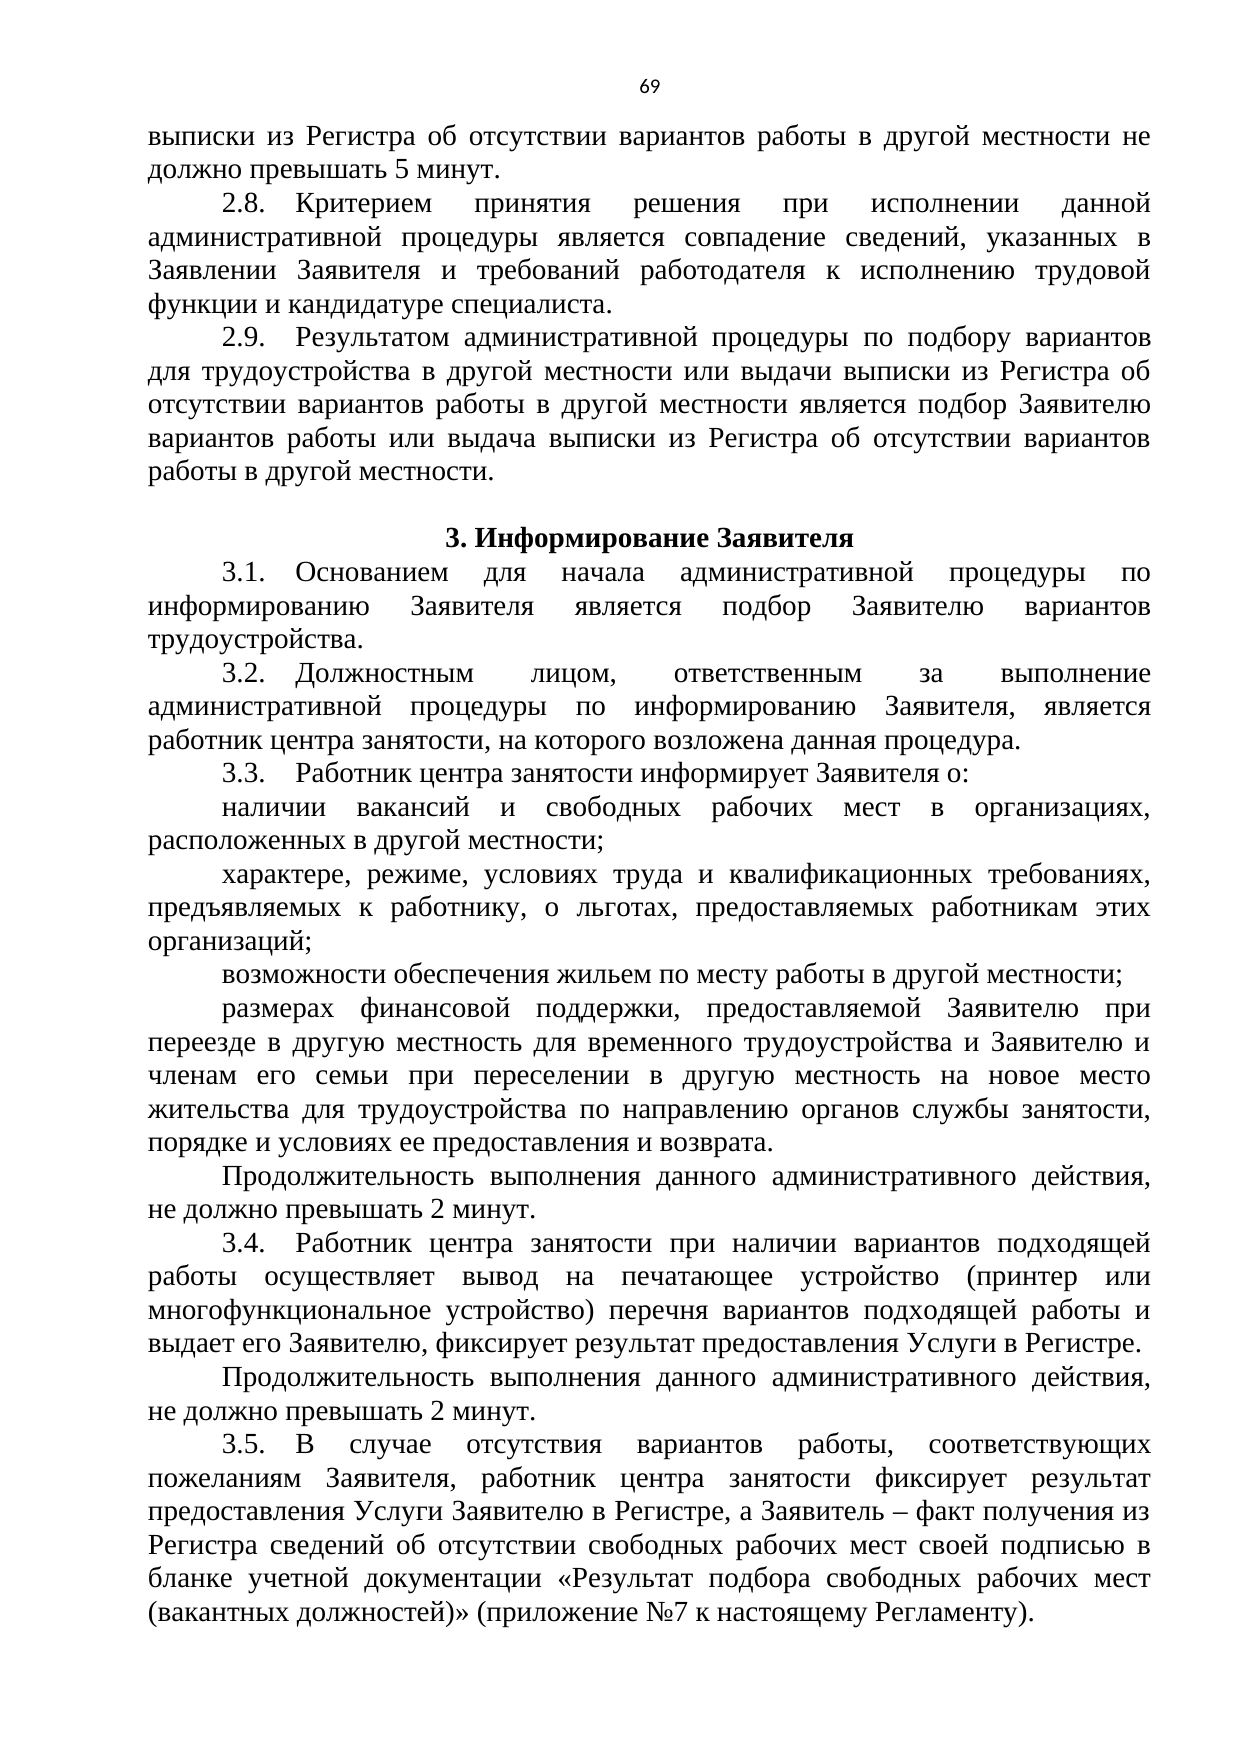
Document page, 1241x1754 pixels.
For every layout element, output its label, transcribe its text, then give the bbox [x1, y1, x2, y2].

list Должностным лицом, ответственным за выполнение административной процедуры по информированию Заявителя, является работник центра занятости, на которого возложена данная процедура. [148, 655, 1152, 755]
text наличии вакансий и свободных рабочих мест в организациях, расположенных в другой местности; [148, 789, 1152, 856]
text возможности обеспечения жильем по месту работы в другой местности; [148, 957, 1152, 990]
list В случае отсутствия вариантов работы, соответствующих пожеланиям Заявителя, работник центра занятости фиксирует результат предоставления Услуги Заявителю в Регистре, а Заявитель – факт получения из Регистра сведений об отсутствии свободных рабочих мест своей подписью в бланке учетной документации «Результат подбора свободных рабочих мест (вакантных должностей)» (приложение №7 к настоящему Регламенту). [148, 1426, 1152, 1627]
text 3. Информирование Заявителя [148, 521, 1152, 554]
list Работник центра занятости информирует Заявителя о: [148, 755, 1152, 789]
text характере, режиме, условиях труда и квалификационных требованиях, предъявляемых к работнику, о льготах, предоставляемых работникам этих организаций; [148, 856, 1152, 957]
text Продолжительность выполнения данного административного действия, не должно превышать 2 минут. [148, 1359, 1152, 1426]
list Критерием принятия решения при исполнении данной административной процедуры является совпадение сведений, указанных в Заявлении Заявителя и требований работодателя к исполнению трудовой функции и кандидатуре специалиста. [148, 185, 1152, 319]
list Результатом административной процедуры по подбору вариантов для трудоустройства в другой местности или выдачи выписки из Регистра об отсутствии вариантов работы в другой местности является подбор Заявителю вариантов работы или выдача выписки из Регистра об отсутствии вариантов работы в другой местности. [148, 319, 1152, 487]
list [148, 118, 1152, 185]
text Продолжительность выполнения данного административного действия, не должно превышать 2 минут. [148, 1158, 1152, 1225]
list Основанием для начала административной процедуры по информированию Заявителя является подбор Заявителю вариантов трудоустройства. [148, 554, 1152, 655]
text размерах финансовой поддержки, предоставляемой Заявителю при переезде в другую местность для временного трудоустройства и Заявителю и членам его семьи при переселении в другую местность на новое место жительства для трудоустройства по направлению органов службы занятости, порядке и условиях ее предоставления и возврата. [148, 990, 1152, 1158]
list Работник центра занятости при наличии вариантов подходящей работы осуществляет вывод на печатающее устройство (принтер или многофункциональное устройство) перечня вариантов подходящей работы и выдает его Заявителю, фиксирует результат предоставления Услуги в Регистре. [148, 1225, 1152, 1359]
